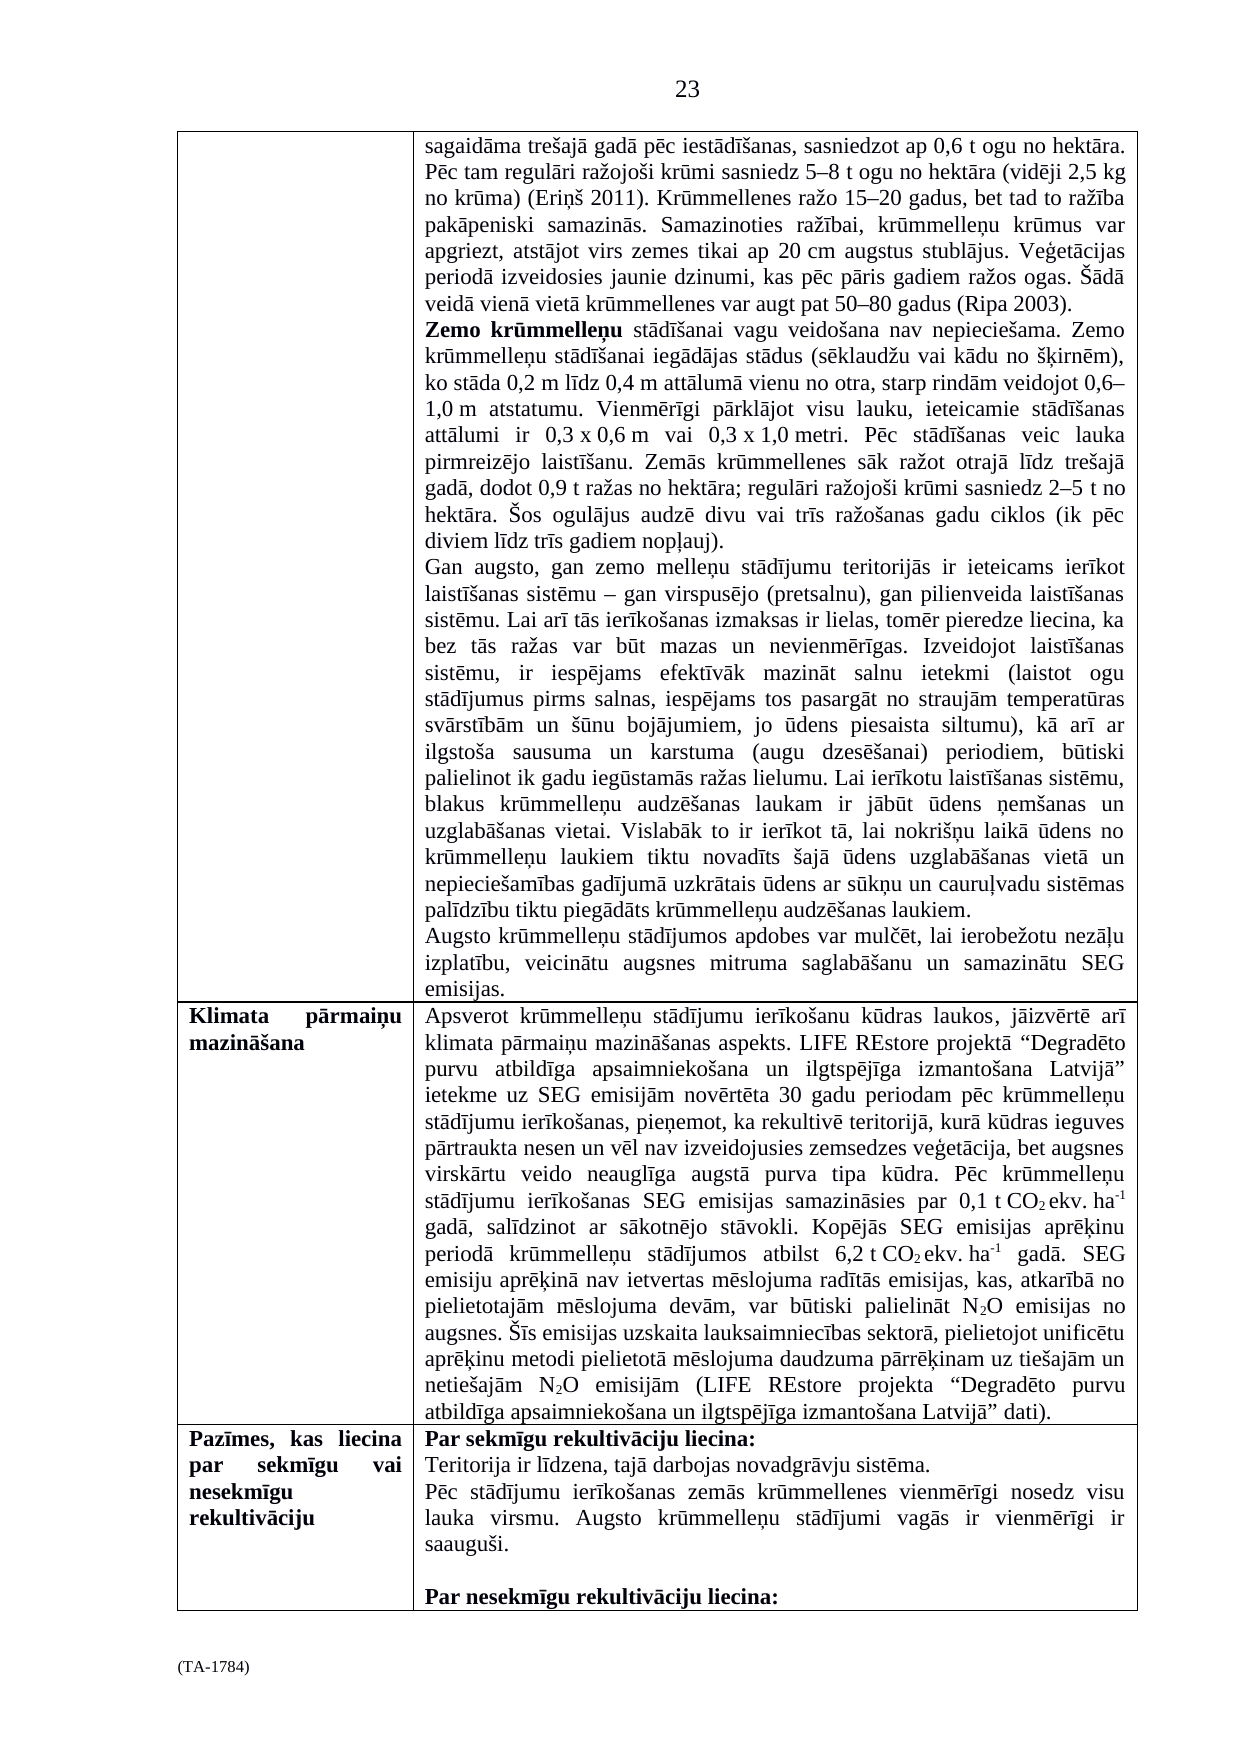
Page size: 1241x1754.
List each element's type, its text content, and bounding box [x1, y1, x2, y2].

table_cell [178, 1425, 413, 1609]
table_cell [414, 1425, 1137, 1609]
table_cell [178, 132, 413, 1001]
table_cell Apsverot krūmmelleņu stādījumu ierīkošanu kūdras laukos, jāizvērtē arī klimata pārmaiņu mazināšanas aspekts. LIFE REstore projektā “Degradēto purvu atbildīga apsaimniekošana un ilgtspējīga izmantošana Latvijā” ietekme uz SEG emisijām novērtēta 30 gadu periodam pēc krūmmelleņu stādījumu ierīkošanas, pieņemot, ka rekultivē teritorijā, kurā kūdras ieguves pārtraukta nesen un vēl nav izveidojusies zemsedzes veģetācija, bet augsnes virskārtu veido neauglīga augstā purva tipa kūdra. Pēc krūmmelleņu stādījumu ierīkošanas SEG emisijas samazināsies par 0,1 t CO2 ekv. ha-1 gadā, salīdzinot ar sākotnējo stāvokli. Kopējās SEG emisijas aprēķinu periodā krūmmelleņu stādījumos atbilst 6,2 t CO2 ekv. ha-1 gadā. SEG emisiju aprēķinā nav ietvertas mēslojuma radītās emisijas, kas, atkarībā no pielietotajām mēslojuma devām, var būtiski palielināt N2O emisijas no augsnes. Šīs emisijas uzskaita lauksaimniecības sektorā, pielietojot unificētu aprēķinu metodi pielietotā mēslojuma daudzuma pārrēķinam uz tiešajām un netiešajām N2O emisijām (LIFE REstore projekta “Degradēto purvu atbildīga apsaimniekošana un ilgtspējīga izmantošana Latvijā” dati). [414, 1003, 1137, 1424]
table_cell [414, 132, 1137, 1001]
table_cell Klimata pārmaiņu mazināšana [178, 1003, 413, 1424]
